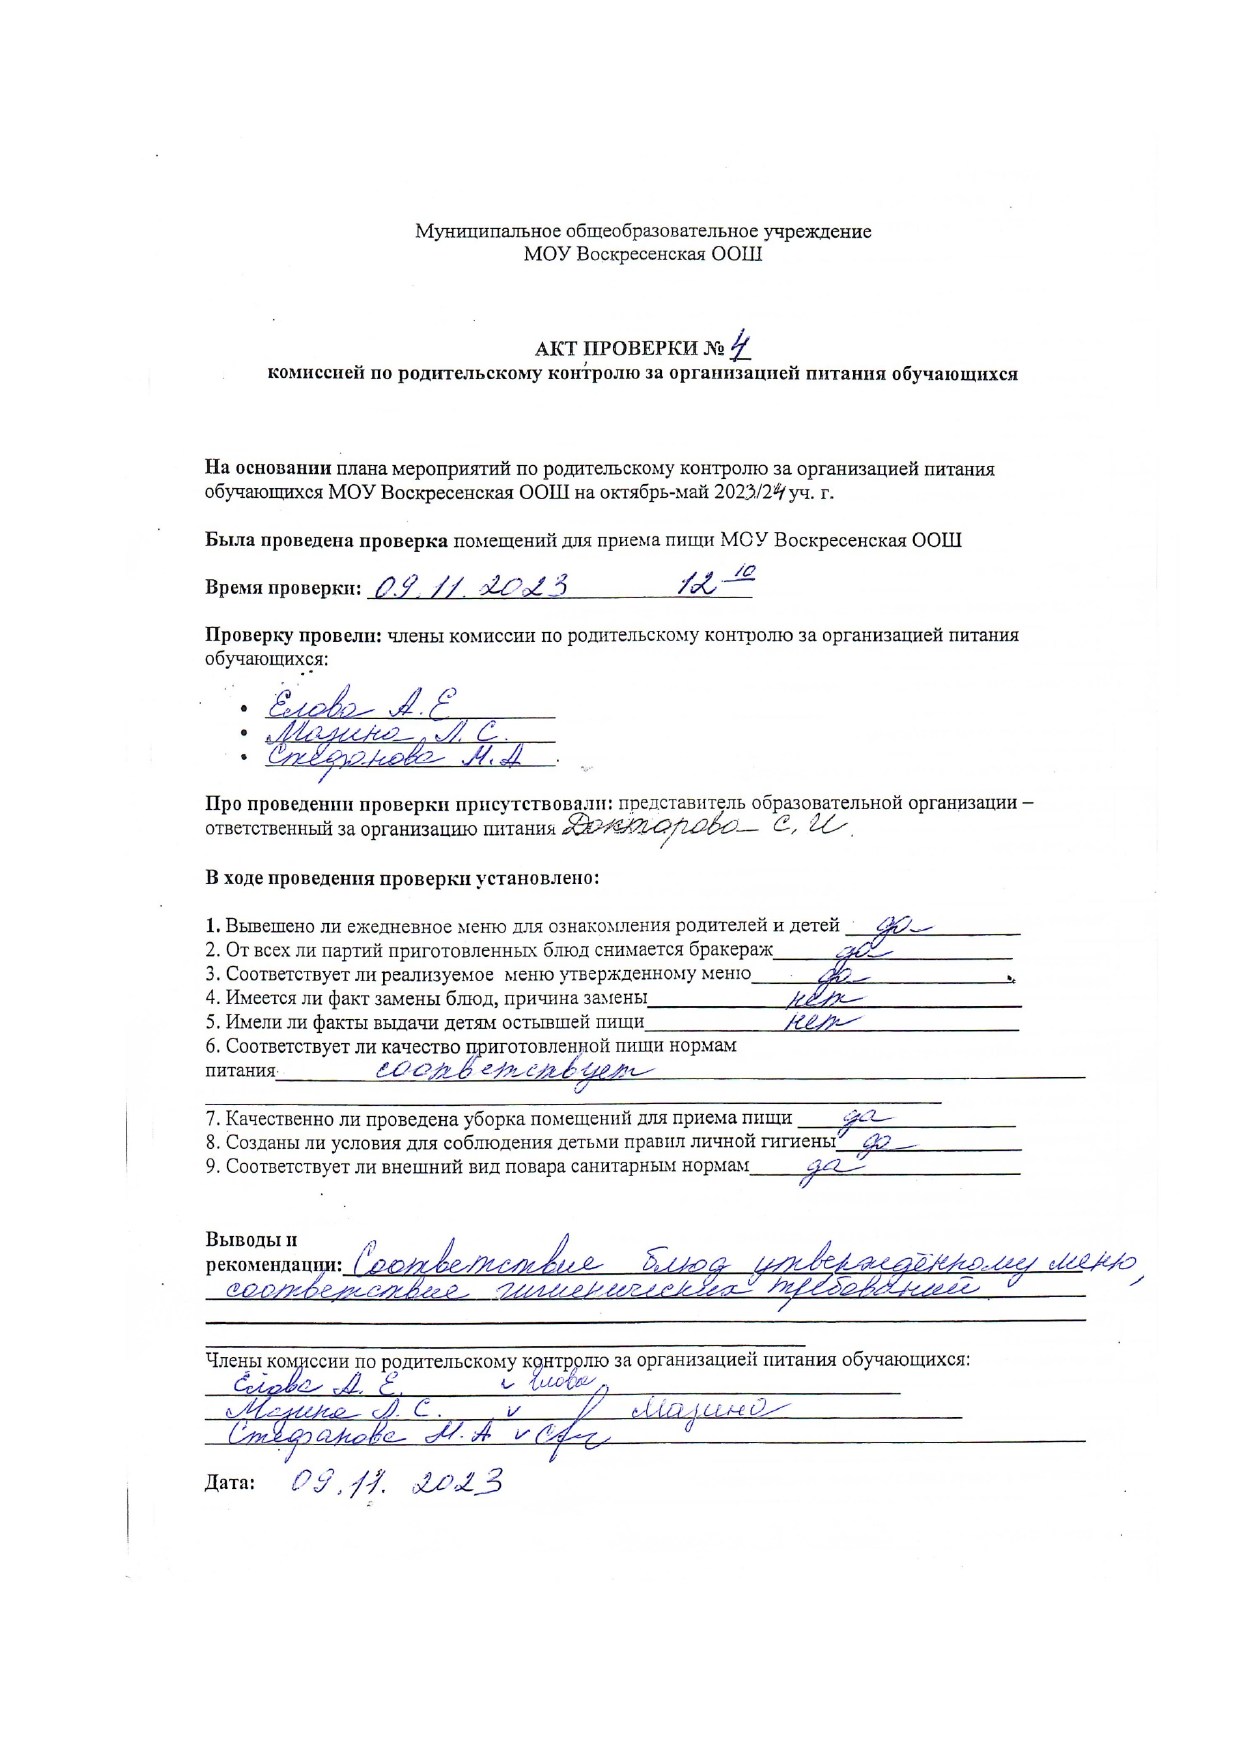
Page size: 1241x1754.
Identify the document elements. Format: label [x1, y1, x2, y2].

picture [118, 118, 1182, 1582]
